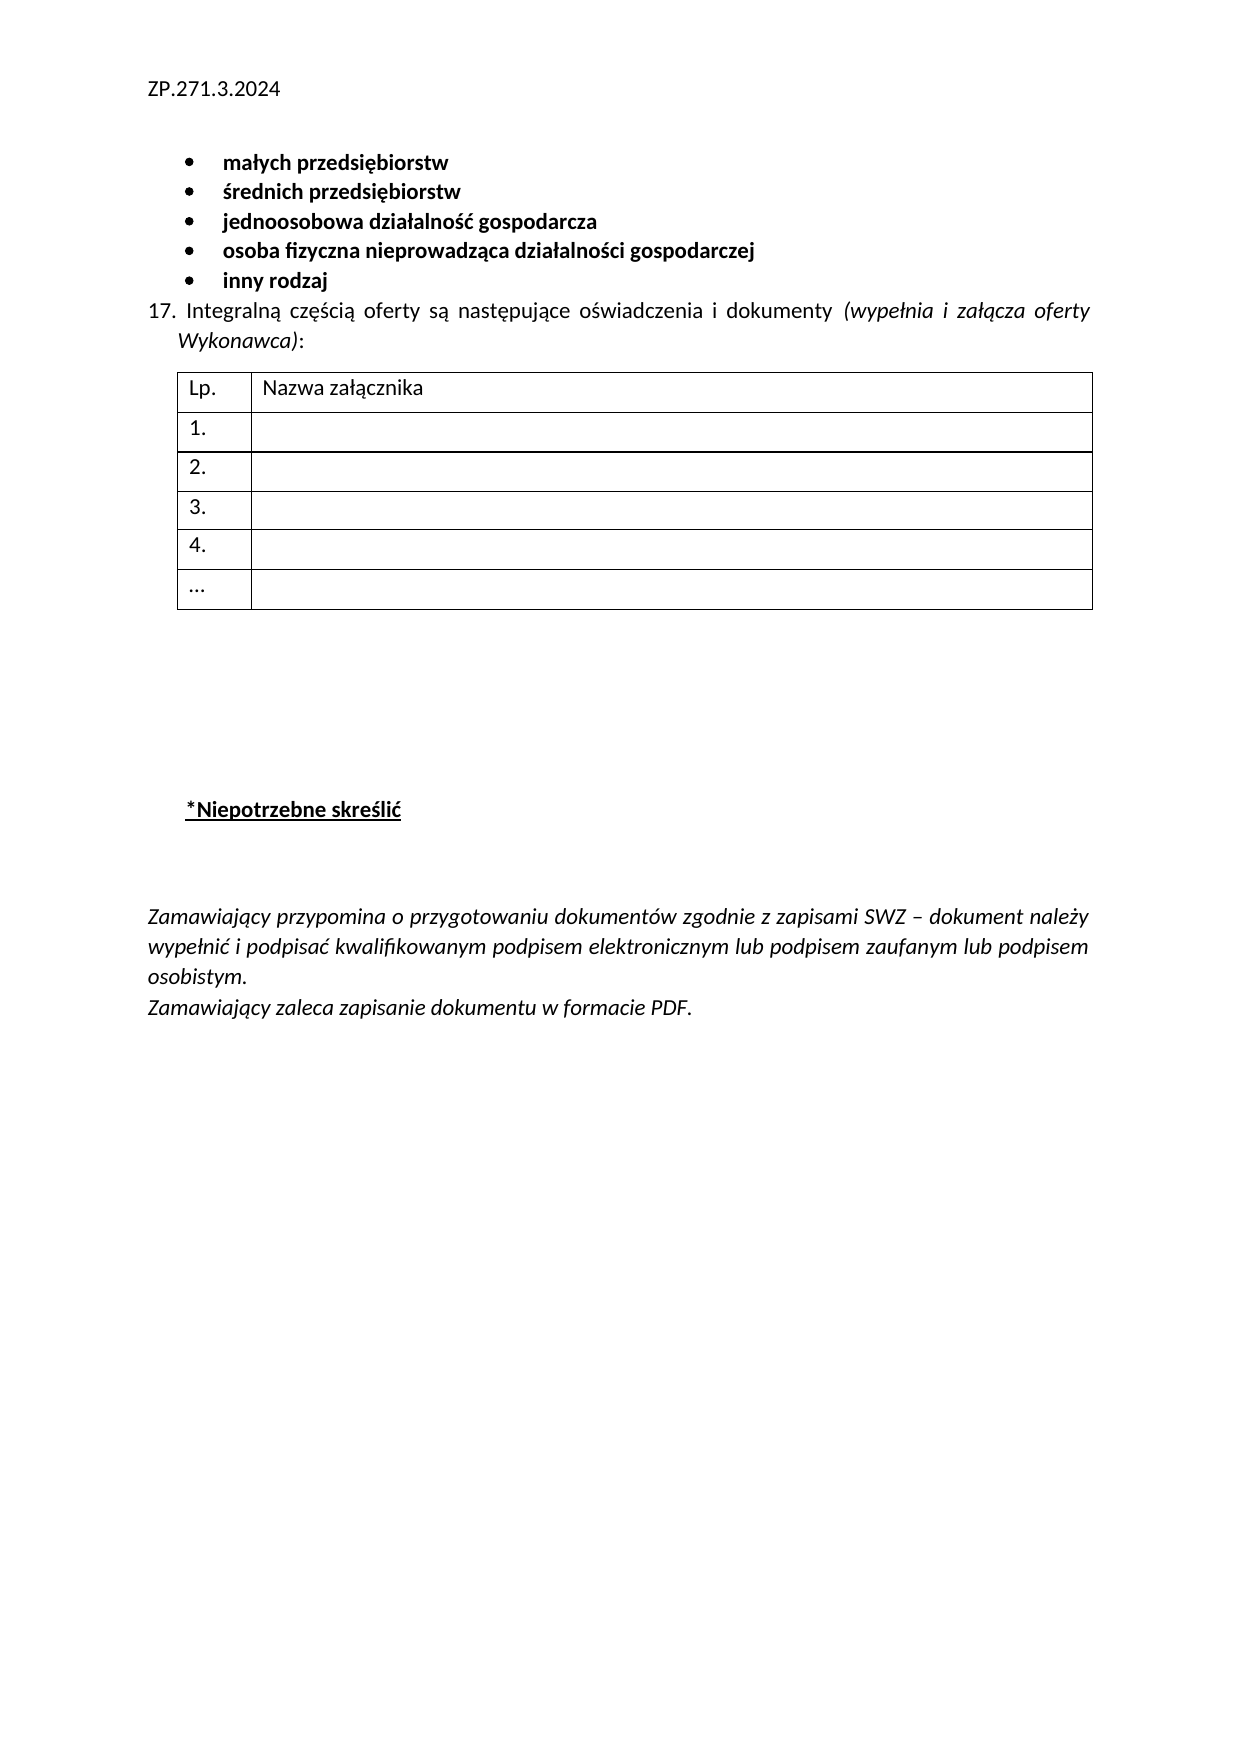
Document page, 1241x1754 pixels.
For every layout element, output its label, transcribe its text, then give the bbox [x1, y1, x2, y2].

list małych przedsiębiorstw [185, 148, 1093, 176]
list Zamawiający zaleca zapisanie dokumentu w formacie PDF. [148, 993, 1093, 1021]
table_header Nazwa załącznika [252, 373, 1092, 412]
list Integralną częścią oferty są następujące oświadczenia i dokumenty (wypełnia i załącza oferty Wykonawca): [148, 296, 1093, 354]
table_header Lp. [178, 373, 251, 412]
table_cell [252, 492, 1092, 529]
list średnich przedsiębiorstw [185, 177, 1093, 205]
list inny rodzaj [185, 266, 1093, 294]
table_cell 3. [178, 492, 251, 529]
table_cell 2. [178, 453, 251, 491]
table_cell [252, 530, 1092, 569]
list Zamawiający przypomina o przygotowaniu dokumentów zgodnie z zapisami SWZ – dokument należy wypełnić i podpisać kwalifikowanym podpisem elektronicznym lub podpisem zaufanym lub podpisem osobistym. [148, 902, 1093, 990]
text *Niepotrzebne skreślić [185, 795, 1093, 823]
table_cell [252, 453, 1092, 491]
list jednoosobowa działalność gospodarcza [185, 207, 1093, 235]
table_cell 4. [178, 530, 251, 569]
table_cell … [178, 570, 251, 609]
table_cell [252, 570, 1092, 609]
list osoba fizyczna nieprowadząca działalności gospodarczej [185, 237, 1093, 265]
table_cell [252, 413, 1092, 451]
table_cell 1. [178, 413, 251, 451]
